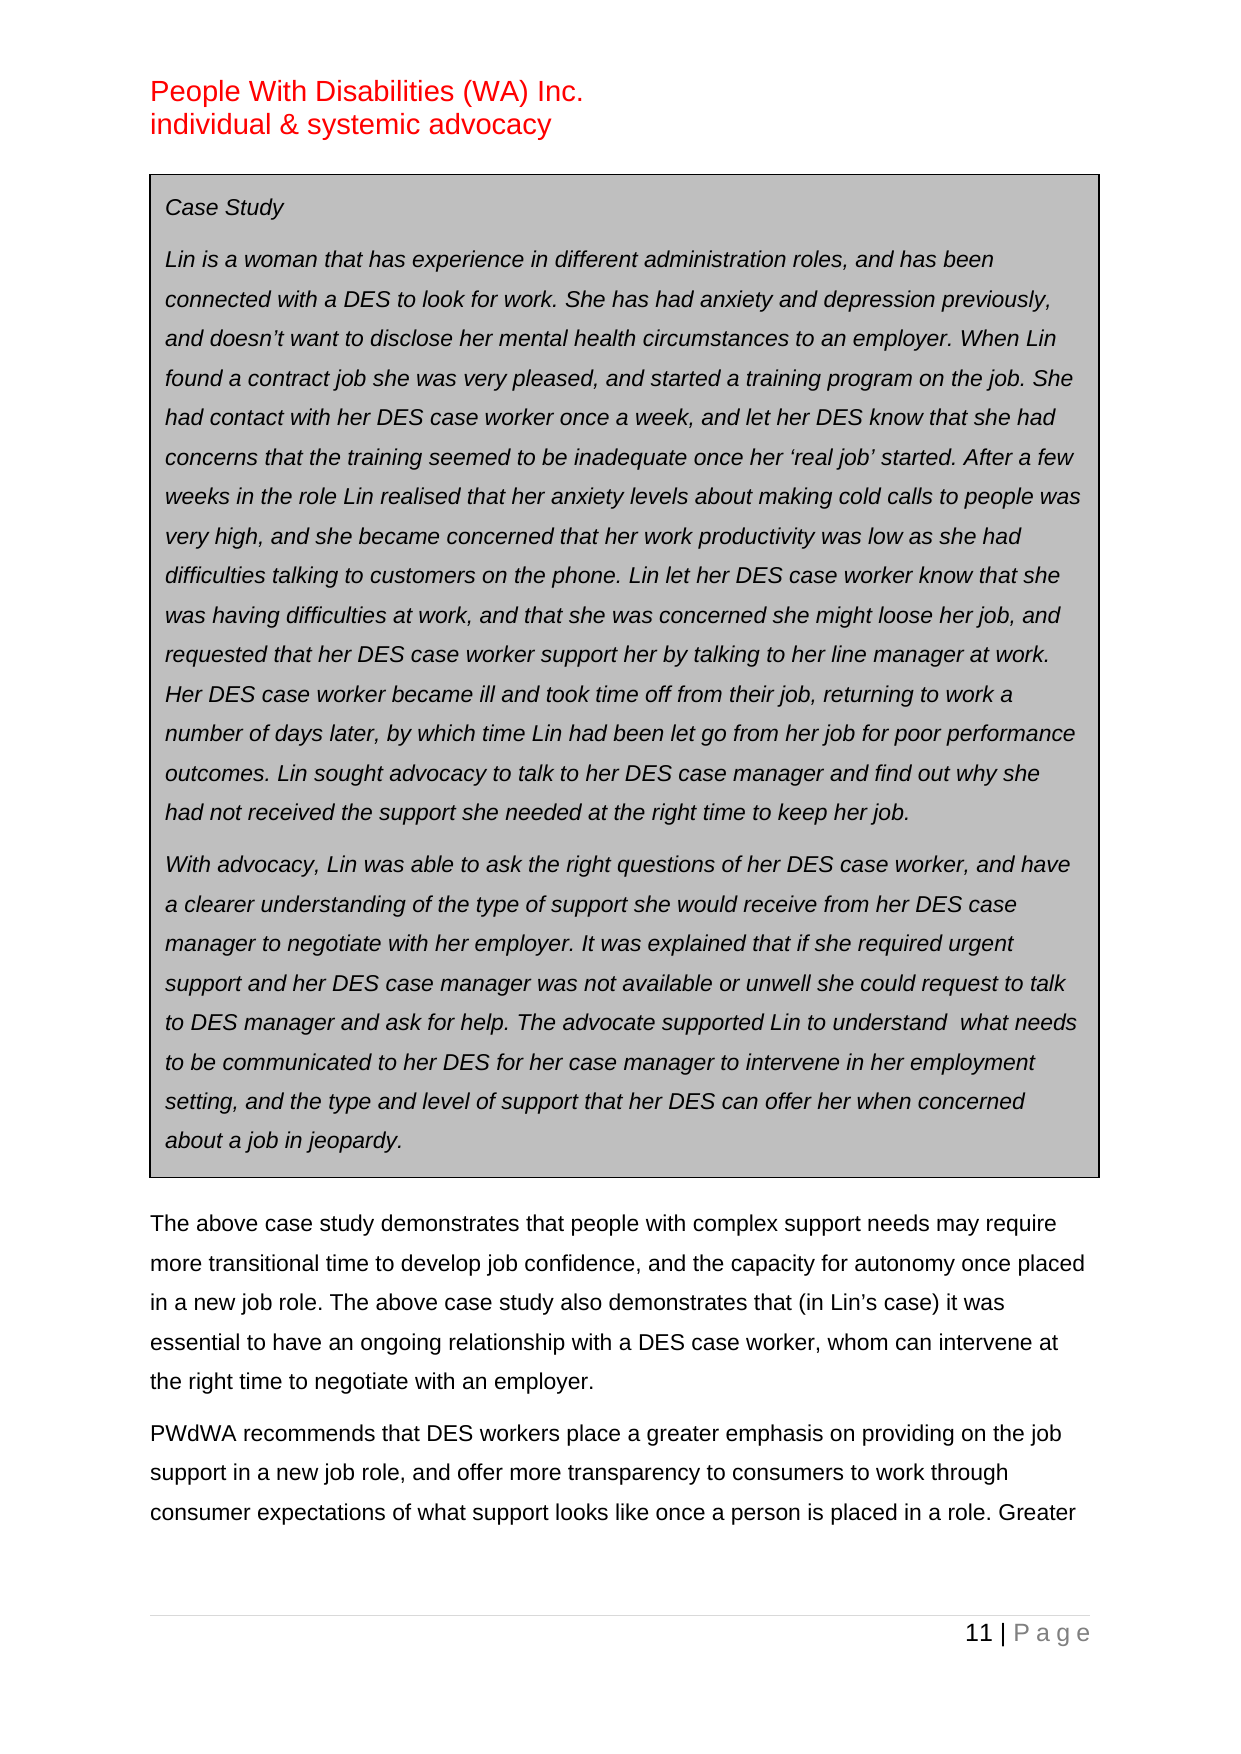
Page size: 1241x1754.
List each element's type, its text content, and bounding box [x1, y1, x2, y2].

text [150, 1420, 1090, 1525]
text The above case study demonstrates that people with complex support needs may require more transitional time to develop job confidence, and the capacity for autonomy once placed in a new job role. The above case study also demonstrates that (in Lin’s case) it was essential to have an ongoing relationship with a DES case worker, whom can intervene at the right time to negotiate with an employer. [150, 1210, 1090, 1394]
